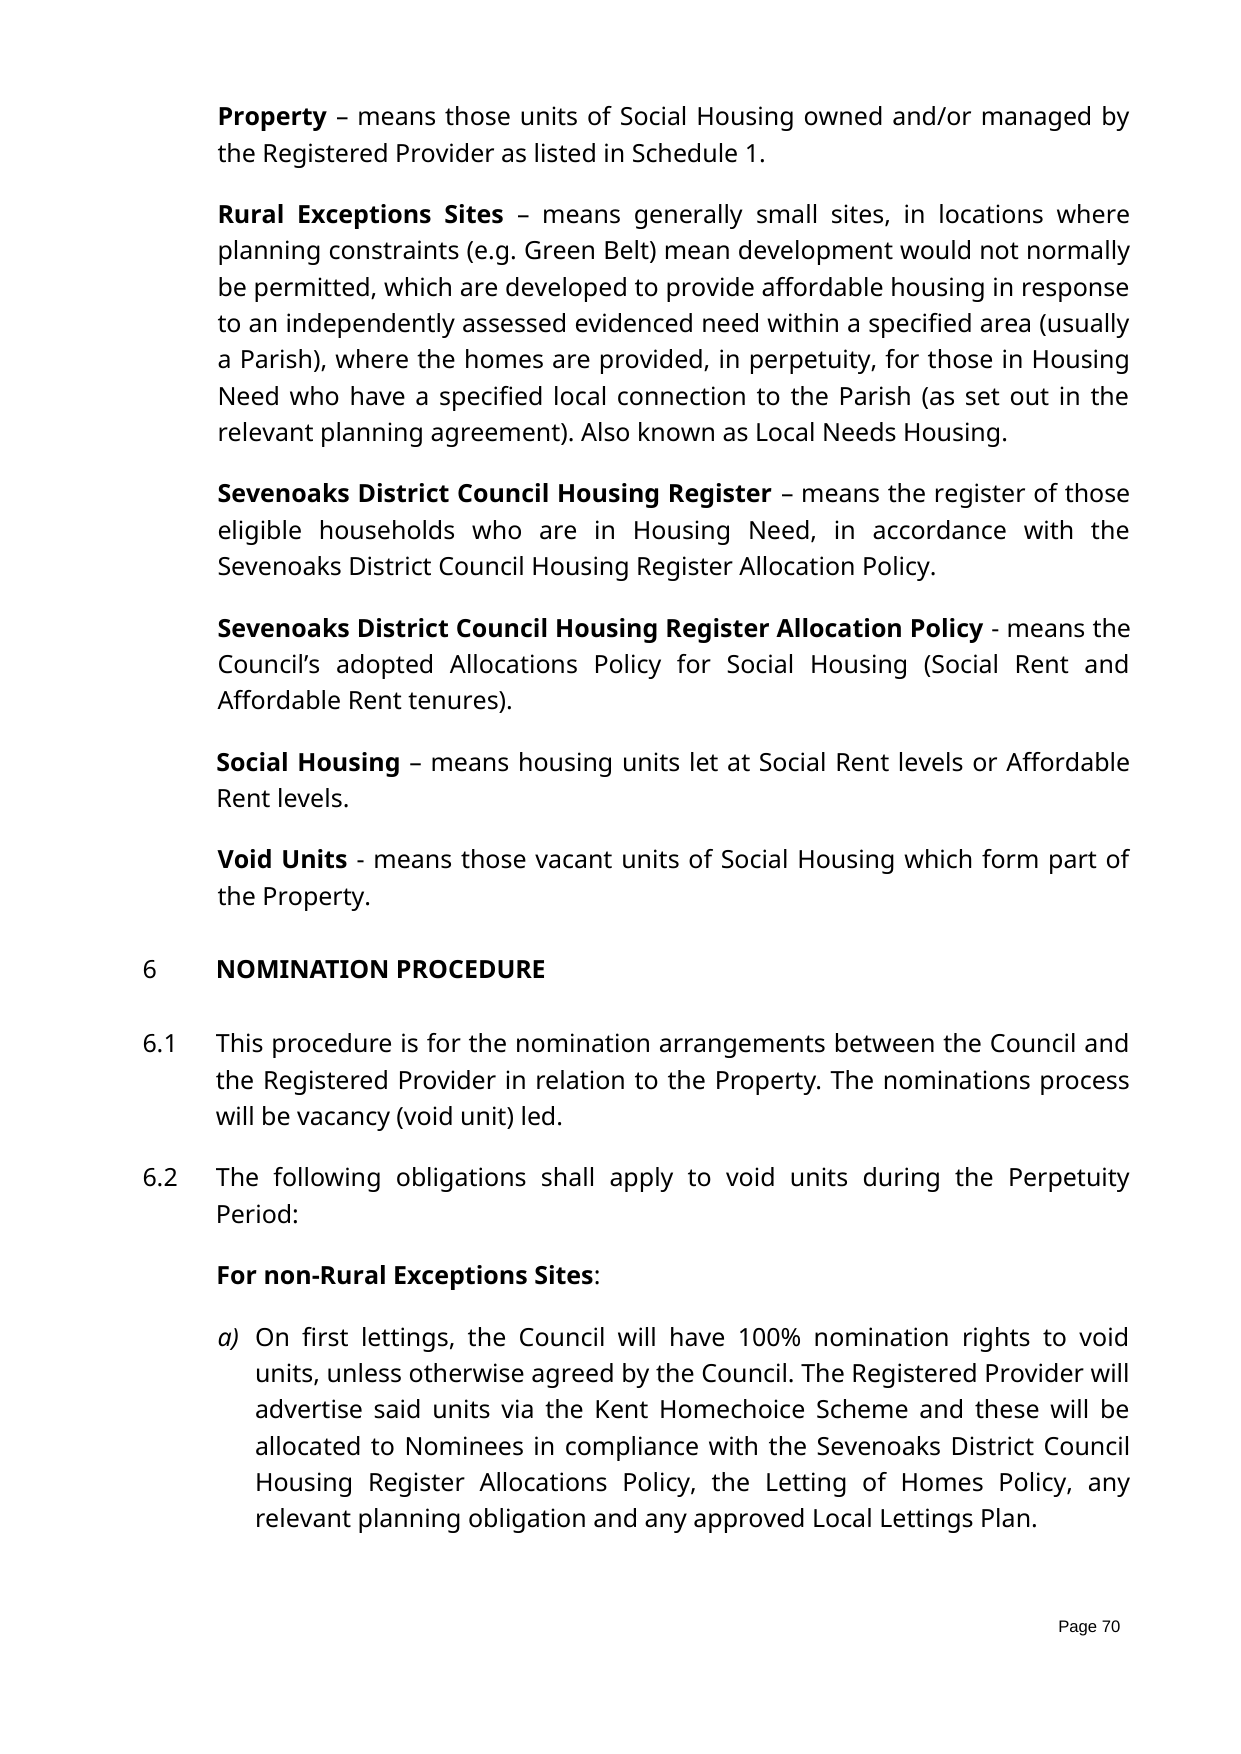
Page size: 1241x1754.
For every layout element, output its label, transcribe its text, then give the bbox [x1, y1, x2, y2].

text Social Housing – means housing units let at Social Rent levels or Affordable Rent levels. [216, 744, 1131, 815]
subtitle NOMINATION PROCEDURE [142, 952, 1131, 986]
text Sevenoaks District Council Housing Register Allocation Policy - means the Council’s adopted Allocations Policy for Social Housing (Social Rent and Affordable Rent tenures). [217, 610, 1131, 717]
text Rural Exceptions Sites – means generally small sites, in locations where planning constraints (e.g. Green Belt) mean development would not normally be permitted, which are developed to provide affordable housing in response to an independently assessed evidenced need within a specified area (usually a Parish), where the homes are provided, in perpetuity, for those in Housing Need who have a specified local connection to the Parish (as set out in the relevant planning agreement). Also known as Local Needs Housing. [217, 197, 1131, 449]
text The following obligations shall apply to void units during the Perpetuity Period: [142, 1160, 1131, 1231]
text This procedure is for the nomination arrangements between the Council and the Registered Provider in relation to the Property. The nominations process will be vacancy (void unit) led. [142, 1026, 1131, 1133]
text For non-Rural Exceptions Sites: [142, 1258, 1131, 1292]
text Void Units - means those vacant units of Social Housing which form part of the Property. [217, 842, 1131, 912]
text Property – means those units of Social Housing owned and/or managed by the Registered Provider as listed in Schedule 1. [217, 99, 1131, 169]
list On first lettings, the Council will have 100% nomination rights to void units, unless otherwise agreed by the Council. The Registered Provider will advertise said units via the Kent Homechoice Scheme and these will be allocated to Nominees in compliance with the Sevenoaks District Council Housing Register Allocations Policy, the Letting of Homes Policy, any relevant planning obligation and any approved Local Lettings Plan. [217, 1319, 1131, 1535]
text Sevenoaks District Council Housing Register – means the register of those eligible households who are in Housing Need, in accordance with the Sevenoaks District Council Housing Register Allocation Policy. [217, 476, 1131, 583]
